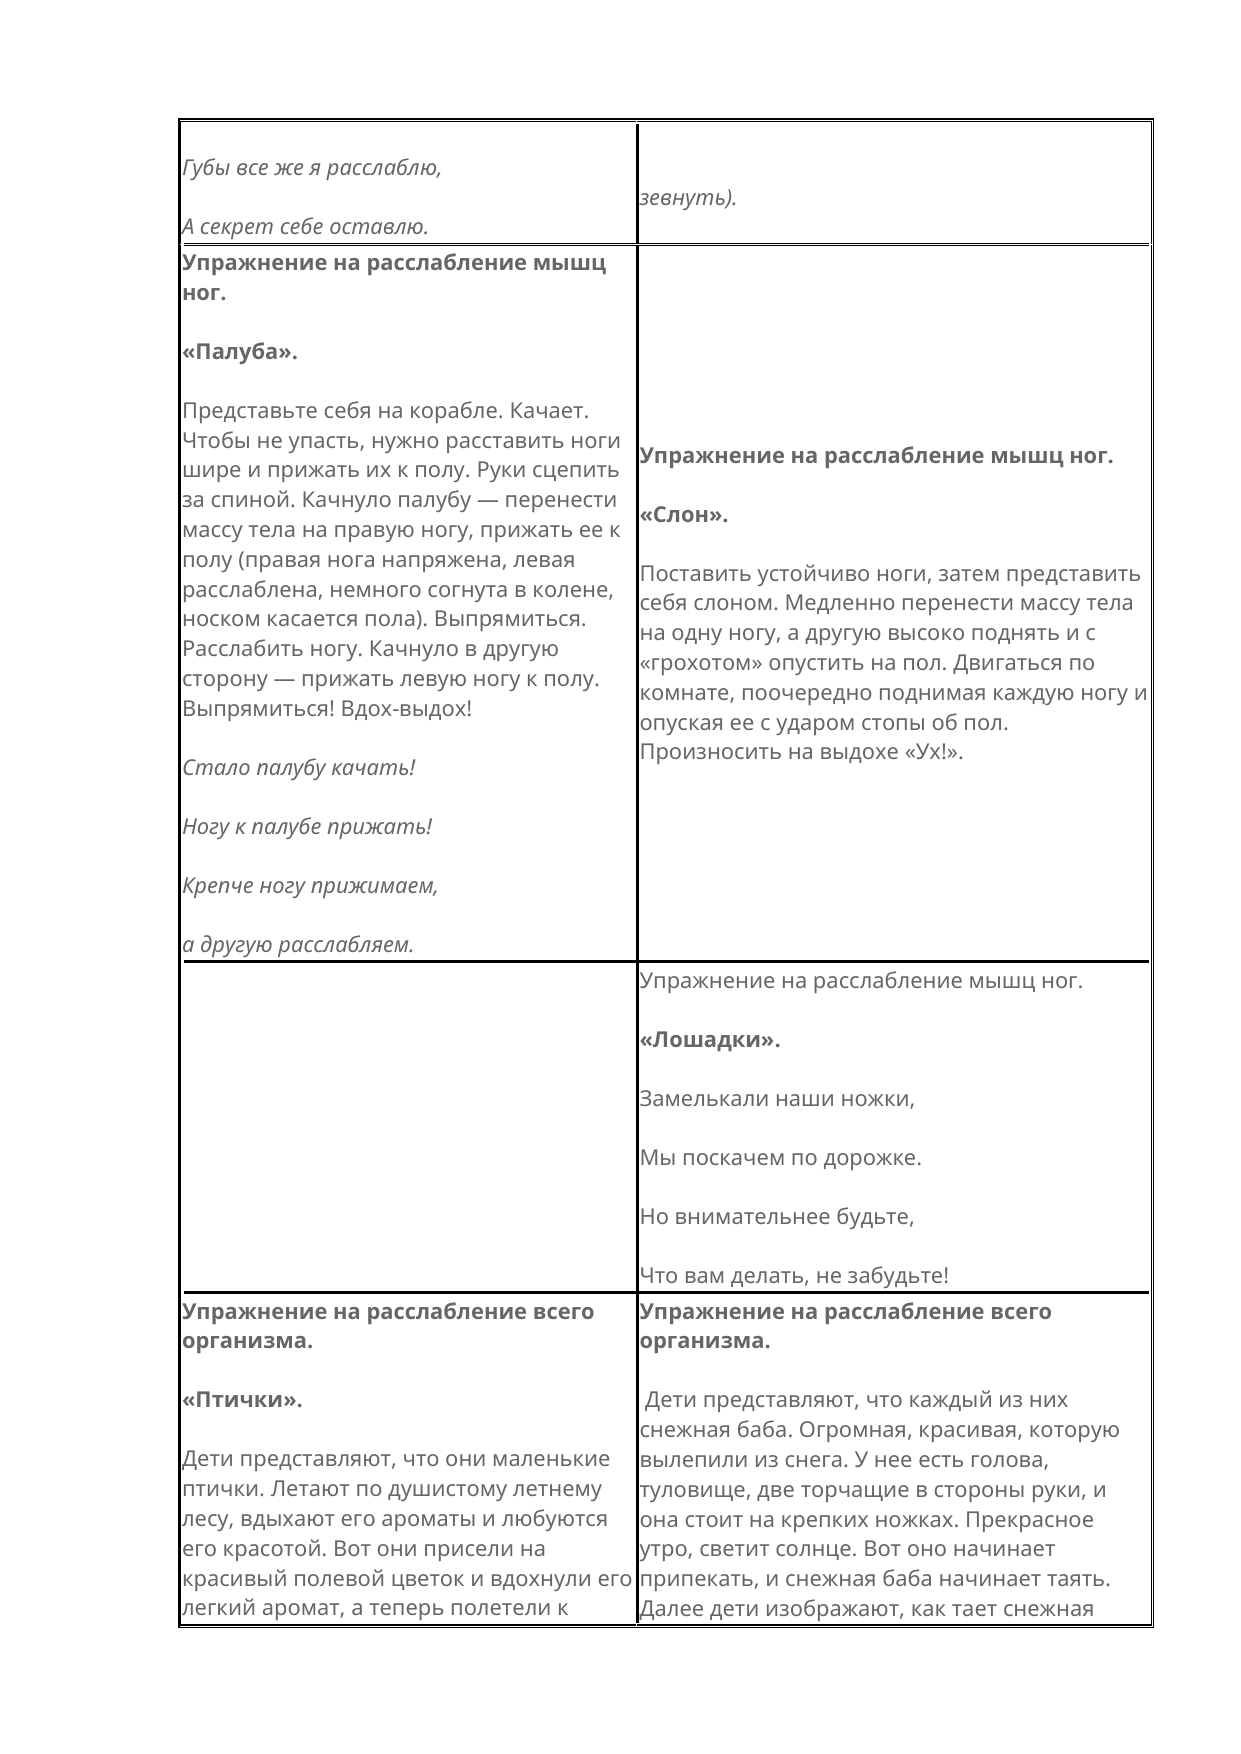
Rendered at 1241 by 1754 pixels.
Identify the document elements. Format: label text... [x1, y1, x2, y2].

table_cell Упражнение на расслабление мышц ног. «Лошадки». Замелькали наши ножки, Мы поскачем по дорожке. Но внимательнее будьте, Что вам делать, не забудьте! [639, 960, 1151, 1291]
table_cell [637, 122, 1151, 242]
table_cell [181, 120, 637, 242]
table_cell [181, 1291, 637, 1624]
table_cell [637, 1291, 1151, 1624]
table_cell Упражнение на расслабление мышц ног. «Палуба». Представьте себя на корабле. Качает. Чтобы не упасть, нужно расставить ноги шире и прижать их к полу. Руки сцепить за спиной. Качнуло палубу — перенести массу тела на правую ногу, прижать ее к полу (правая нога напряжена, левая расслаблена, немного согнута в колене, носком касается пола). Выпрямиться. Расслабить ногу. Качнуло в другую сторону — прижать левую ногу к полу. Выпрямиться! Вдох-выдох! Стало палубу качать! Ногу к палубе прижать! Крепче ногу прижимаем, а другую расслабляем. [181, 243, 636, 960]
table_cell Упражнение на расслабление мышц ног. «Слон». Поставить устойчиво ноги, затем представить себя слоном. Медленно перенести массу тела на одну ногу, а другую высоко поднять и с «грохотом» опустить на пол. Двигаться по комнате, поочередно поднимая каждую ногу и опуская ее с ударом стопы об пол. Произносить на выдохе «Ух!». [639, 243, 1151, 960]
table_cell [181, 960, 636, 1291]
